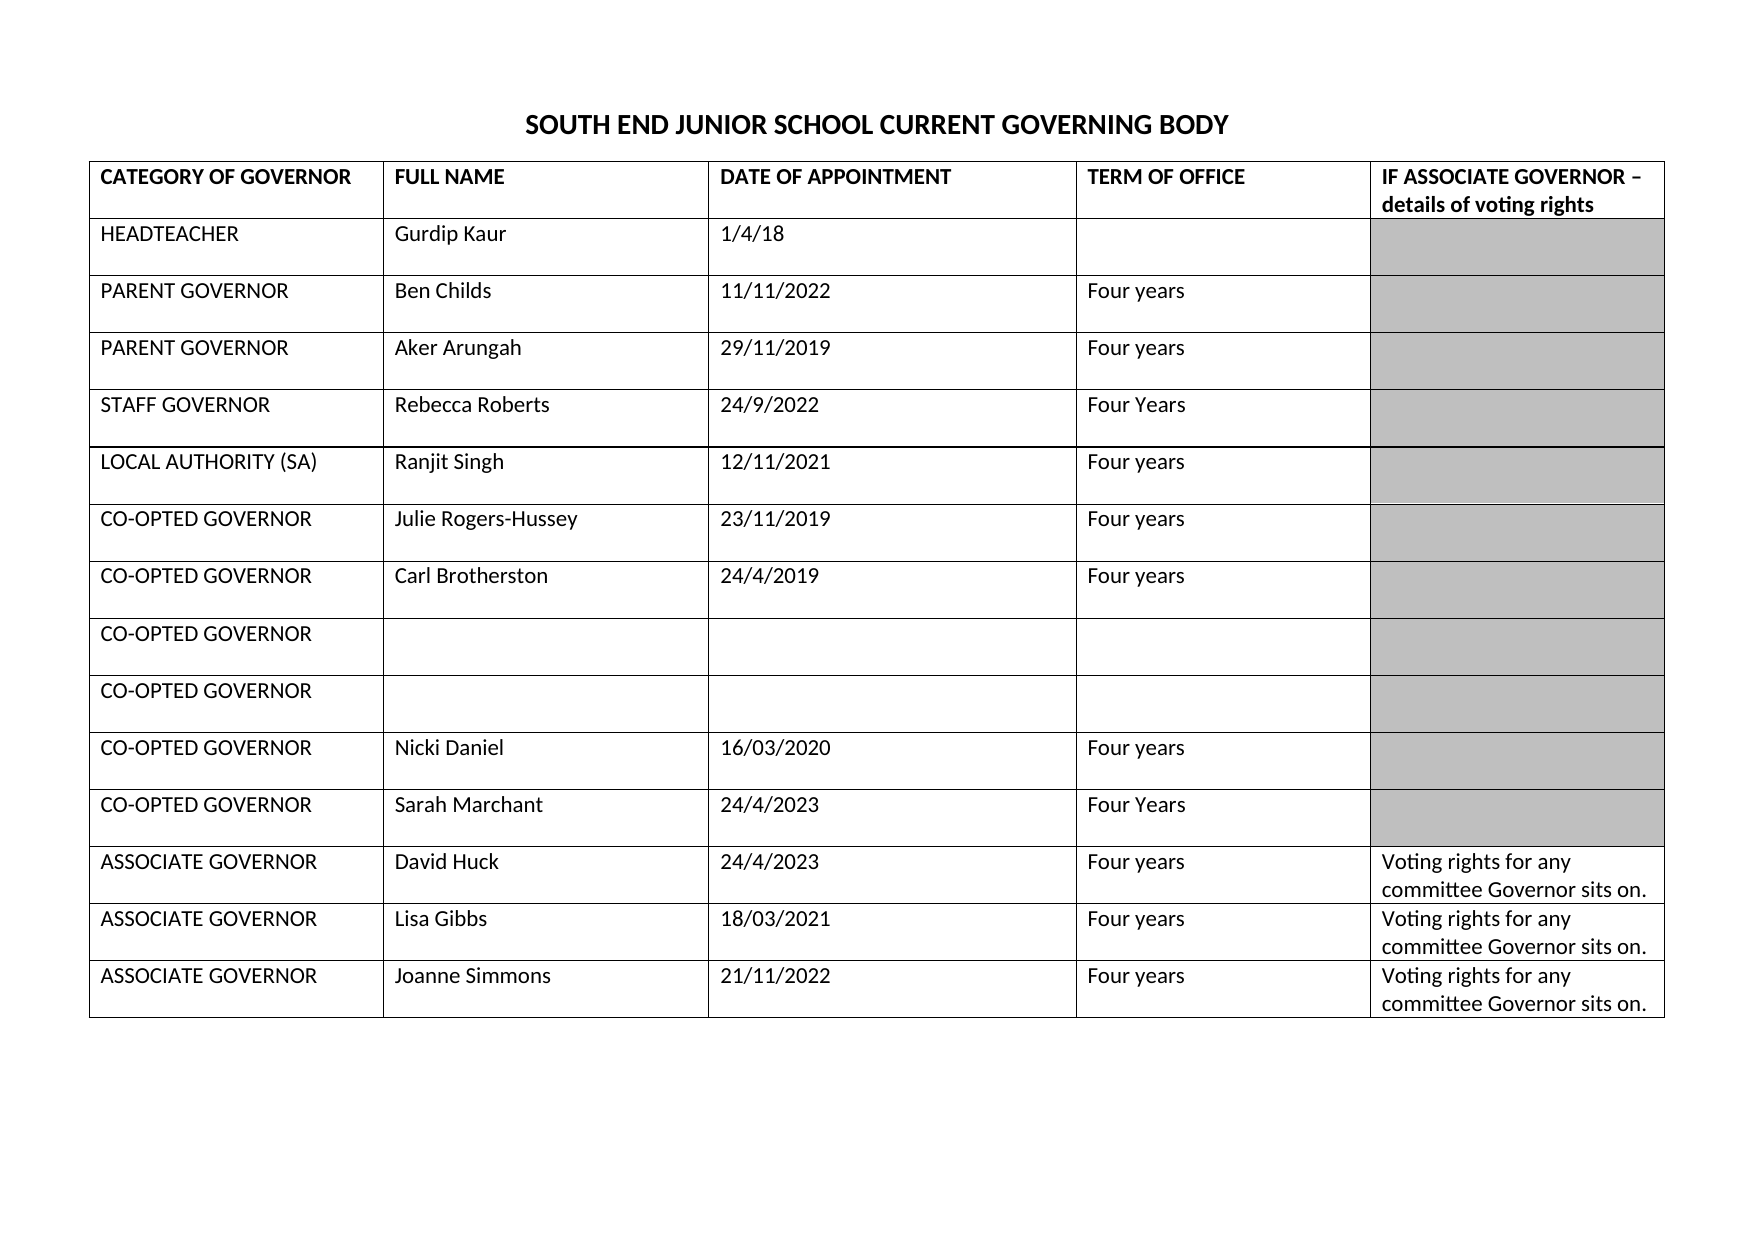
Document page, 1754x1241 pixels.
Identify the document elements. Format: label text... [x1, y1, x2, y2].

table_cell [1371, 276, 1664, 332]
table_cell Four years [1077, 505, 1370, 561]
table_cell Rebecca Roberts [384, 390, 708, 446]
table_cell Four years [1077, 961, 1370, 1017]
table_cell Nicki Daniel [384, 733, 708, 789]
table_cell [384, 676, 708, 732]
table_cell [1371, 562, 1664, 618]
table_cell 24/4/2023 [709, 847, 1076, 903]
table_cell Ben Childs [384, 276, 708, 332]
table_cell STAFF GOVERNOR [90, 390, 383, 446]
table_cell [384, 619, 708, 675]
table_cell [1371, 676, 1664, 732]
table_cell Four years [1077, 448, 1370, 503]
table_cell Joanne Simmons [384, 961, 708, 1017]
table_cell [1371, 733, 1664, 789]
table_cell Four years [1077, 847, 1370, 903]
table_cell Four years [1077, 276, 1370, 332]
table_cell CO-OPTED GOVERNOR [90, 733, 383, 789]
table_cell 18/03/2021 [709, 904, 1076, 960]
text SOUTH END JUNIOR SCHOOL CURRENT GOVERNING BODY [89, 106, 1665, 142]
table_cell CO-OPTED GOVERNOR [90, 505, 383, 561]
table_cell 24/9/2022 [709, 390, 1076, 446]
table_cell [1077, 676, 1370, 732]
table_header IF ASSOCIATE GOVERNOR – details of voting rights [1371, 162, 1664, 218]
table_cell Four Years [1077, 390, 1370, 446]
table_cell Voting rights for any committee Governor sits on. [1371, 961, 1664, 1017]
table_cell Carl Brotherston [384, 562, 708, 618]
table_cell 12/11/2021 [709, 448, 1076, 503]
table_cell [1371, 333, 1664, 389]
table_cell 11/11/2022 [709, 276, 1076, 332]
table_cell [1371, 619, 1664, 675]
table_cell [1077, 619, 1370, 675]
table_cell Four years [1077, 333, 1370, 389]
table_cell ASSOCIATE GOVERNOR [90, 961, 383, 1017]
table_cell Gurdip Kaur [384, 219, 708, 275]
table_cell David Huck [384, 847, 708, 903]
table_cell 24/4/2023 [709, 790, 1076, 846]
table_cell [1371, 790, 1664, 846]
table_cell 24/4/2019 [709, 562, 1076, 618]
table_header CATEGORY OF GOVERNOR [90, 162, 383, 218]
table_cell [1371, 390, 1664, 446]
table_cell [1371, 219, 1664, 275]
table_cell Four Years [1077, 790, 1370, 846]
table_cell 29/11/2019 [709, 333, 1076, 389]
table_cell Ranjit Singh [384, 448, 708, 503]
table_cell [1371, 505, 1664, 561]
table_cell LOCAL AUTHORITY (SA) [90, 448, 383, 503]
table_cell Sarah Marchant [384, 790, 708, 846]
table_cell Voting rights for any committee Governor sits on. [1371, 904, 1664, 960]
table_cell ASSOCIATE GOVERNOR [90, 847, 383, 903]
table_cell CO-OPTED GOVERNOR [90, 790, 383, 846]
table_cell [1371, 448, 1664, 503]
table_cell Voting rights for any committee Governor sits on. [1371, 847, 1664, 903]
table_header FULL NAME [384, 162, 708, 218]
table_header TERM OF OFFICE [1077, 162, 1370, 218]
table_cell [709, 676, 1076, 732]
table_cell PARENT GOVERNOR [90, 333, 383, 389]
table_cell Lisa Gibbs [384, 904, 708, 960]
table_cell CO-OPTED GOVERNOR [90, 562, 383, 618]
table_cell 21/11/2022 [709, 961, 1076, 1017]
table_cell Julie Rogers-Hussey [384, 505, 708, 561]
table_cell HEADTEACHER [90, 219, 383, 275]
table_cell PARENT GOVERNOR [90, 276, 383, 332]
table_cell 23/11/2019 [709, 505, 1076, 561]
table_cell 1/4/18 [709, 219, 1076, 275]
table_header DATE OF APPOINTMENT [709, 162, 1076, 218]
table_cell Aker Arungah [384, 333, 708, 389]
table_cell Four years [1077, 562, 1370, 618]
table_cell [1077, 219, 1370, 275]
table_cell CO-OPTED GOVERNOR [90, 676, 383, 732]
table_cell 16/03/2020 [709, 733, 1076, 789]
table_cell ASSOCIATE GOVERNOR [90, 904, 383, 960]
table_cell Four years [1077, 904, 1370, 960]
table_cell [709, 619, 1076, 675]
table_cell Four years [1077, 733, 1370, 789]
table_cell CO-OPTED GOVERNOR [90, 619, 383, 675]
